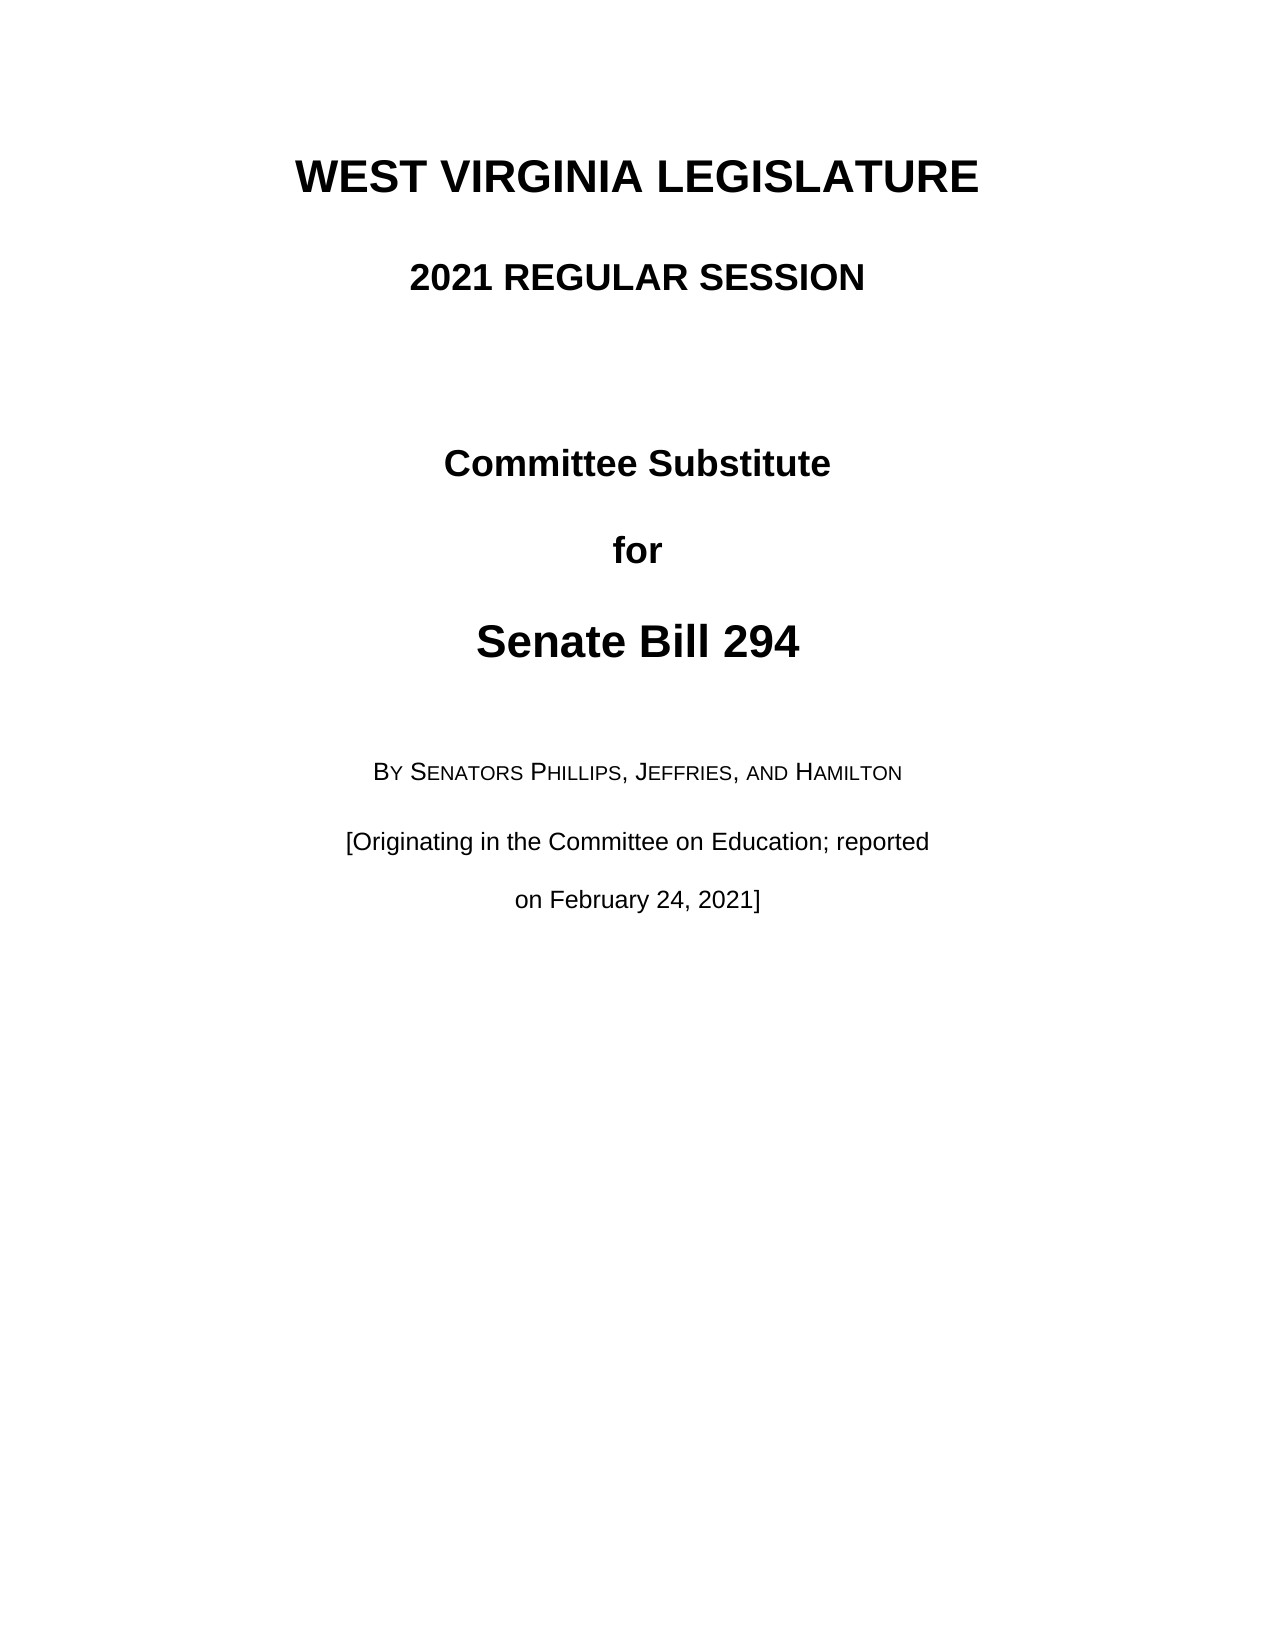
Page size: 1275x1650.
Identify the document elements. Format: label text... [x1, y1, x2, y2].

title for [150, 528, 1125, 571]
title 2021 regular session [150, 255, 1125, 298]
title WEST virginia legislature [150, 150, 1125, 203]
text Bill [150, 614, 1125, 667]
text By [337, 757, 937, 786]
text [Originating in the Committee on ; reported on ] [337, 827, 937, 913]
